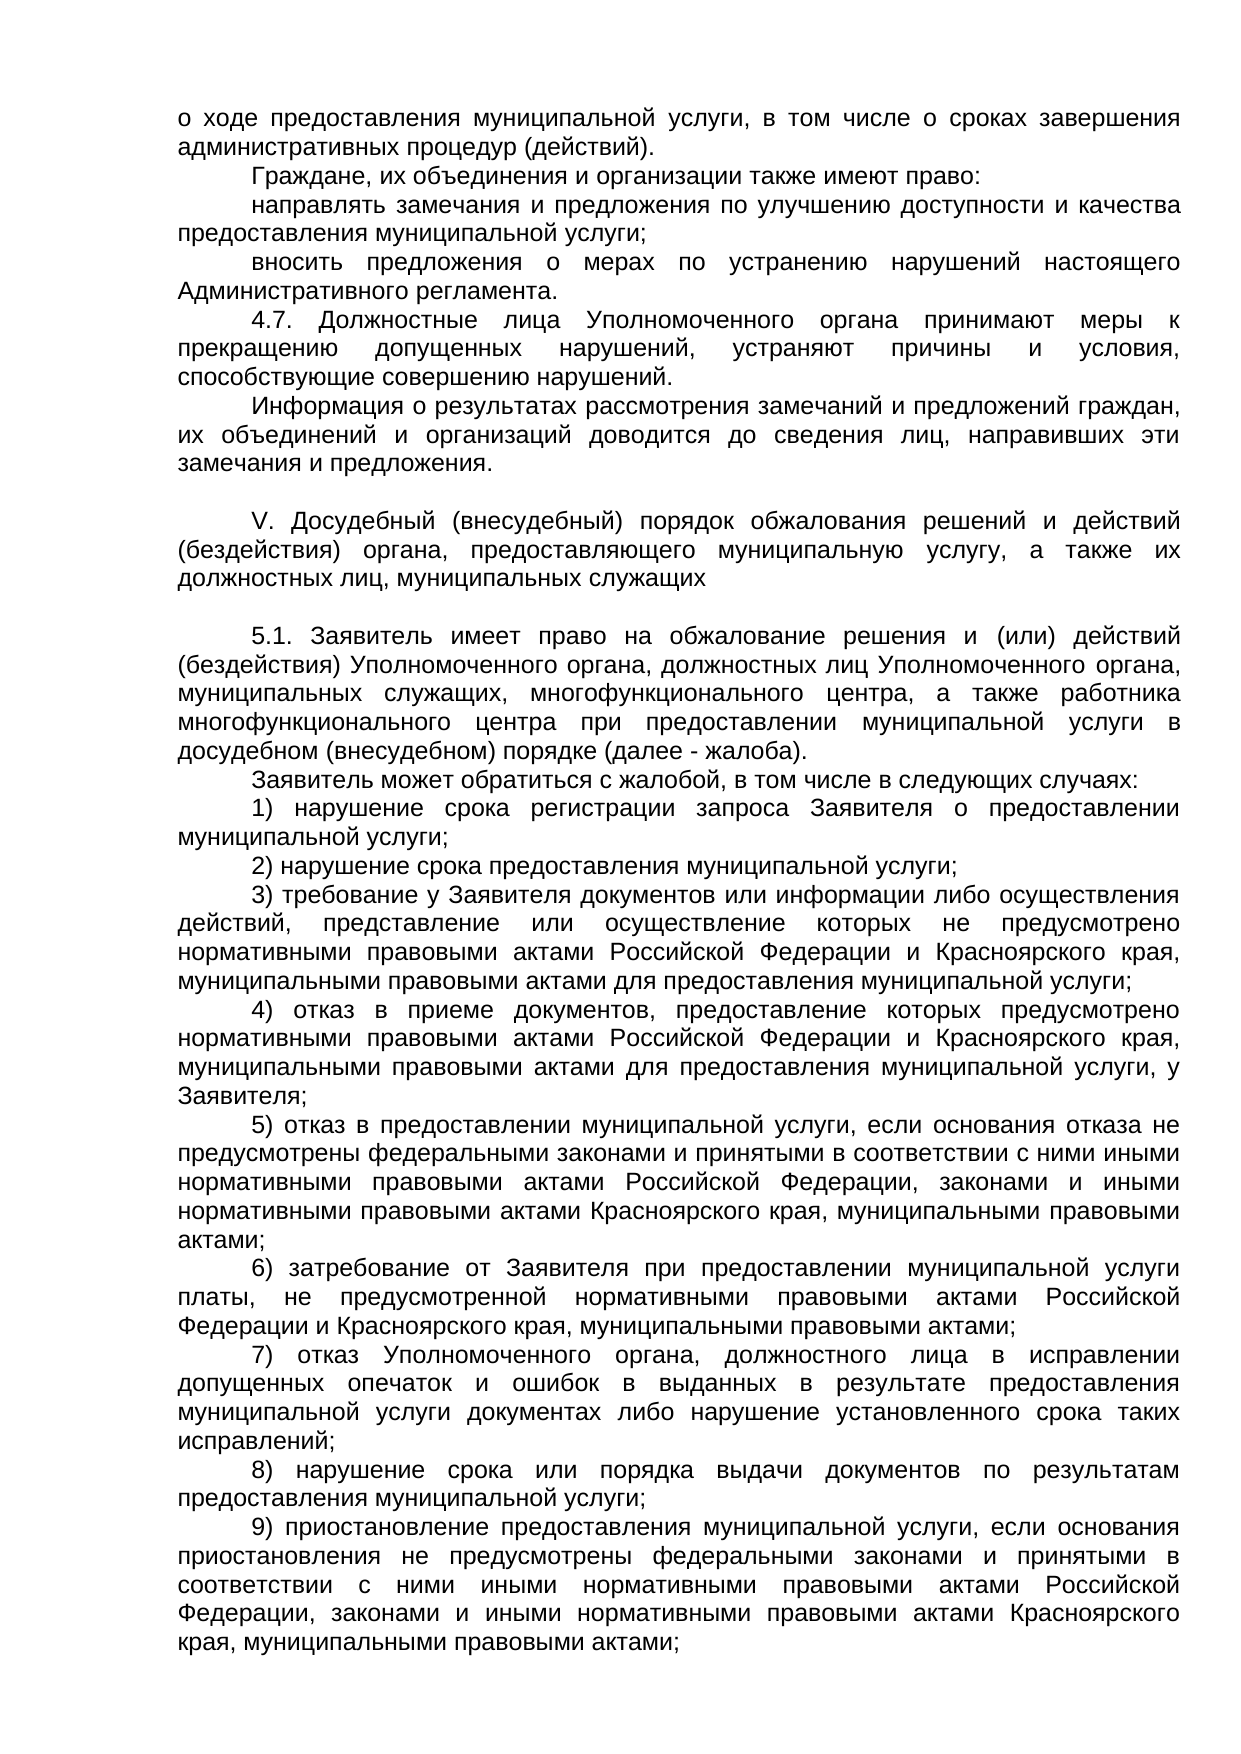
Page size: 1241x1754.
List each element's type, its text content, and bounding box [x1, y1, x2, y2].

text 7) отказ Уполномоченного органа, должностного лица в исправлении допущенных опечаток и ошибок в выданных в результате предоставления муниципальной услуги документах либо нарушение установленного срока таких исправлений; [177, 1339, 1181, 1454]
text V. Досудебный (внесудебный) порядок обжалования решений и действий (бездействия) органа, предоставляющего муниципальную услугу, а также их должностных лиц, муниципальных служащих [177, 506, 1181, 592]
list 5.1. Заявитель имеет право на обжалование решения и (или) действий (бездействия) Уполномоченного органа, должностных лиц Уполномоченного органа, муниципальных служащих, многофункционального центра, а также работника многофункционального центра при предоставлении муниципальной услуги в досудебном (внесудебном) порядке (далее - жалоба). [177, 621, 1181, 764]
text 8) нарушение срока или порядка выдачи документов по результатам предоставления муниципальной услуги; [177, 1454, 1181, 1512]
text 2) нарушение срока предоставления муниципальной услуги; [177, 851, 1181, 879]
list 4.7. Должностные лица Уполномоченного органа принимают меры к прекращению допущенных нарушений, устраняют причины и условия, способствующие совершению нарушений. [177, 304, 1181, 391]
text 6) затребование от Заявителя при предоставлении муниципальной услуги платы, не предусмотренной нормативными правовыми актами Российской Федерации и Красноярского края, муниципальными правовыми актами; [177, 1253, 1181, 1339]
text 4) отказ в приеме документов, предоставление которых предусмотрено нормативными правовыми актами Российской Федерации и Красноярского края, муниципальными правовыми актами для предоставления муниципальной услуги, у Заявителя; [177, 994, 1181, 1109]
text вносить предложения о мерах по устранению нарушений настоящего Административного регламента. [177, 247, 1181, 304]
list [177, 103, 1181, 161]
text направлять замечания и предложения по улучшению доступности и качества предоставления муниципальной услуги; [177, 189, 1181, 247]
text Заявитель может обратиться с жалобой, в том числе в следующих случаях: [177, 764, 1181, 793]
text 3) требование у Заявителя документов или информации либо осуществления действий, представление или осуществление которых не предусмотрено нормативными правовыми актами Российской Федерации и Красноярского края, муниципальными правовыми актами для предоставления муниципальной услуги; [177, 879, 1181, 994]
text Граждане, их объединения и организации также имеют право: [177, 161, 1181, 189]
text Информация о результатах рассмотрения замечаний и предложений граждан, их объединений и организаций доводится до сведения лиц, направивших эти замечания и предложения. [177, 391, 1181, 477]
text 9) приостановление предоставления муниципальной услуги, если основания приостановления не предусмотрены федеральными законами и принятыми в соответствии с ними иными нормативными правовыми актами Российской Федерации, законами и иными нормативными правовыми актами Красноярского края, муниципальными правовыми актами; [177, 1512, 1181, 1656]
text 1) нарушение срока регистрации запроса Заявителя о предоставлении муниципальной услуги; [177, 793, 1181, 851]
text 5) отказ в предоставлении муниципальной услуги, если основания отказа не предусмотрены федеральными законами и принятыми в соответствии с ними иными нормативными правовыми актами Российской Федерации, законами и иными нормативными правовыми актами Красноярского края, муниципальными правовыми актами; [177, 1109, 1181, 1253]
